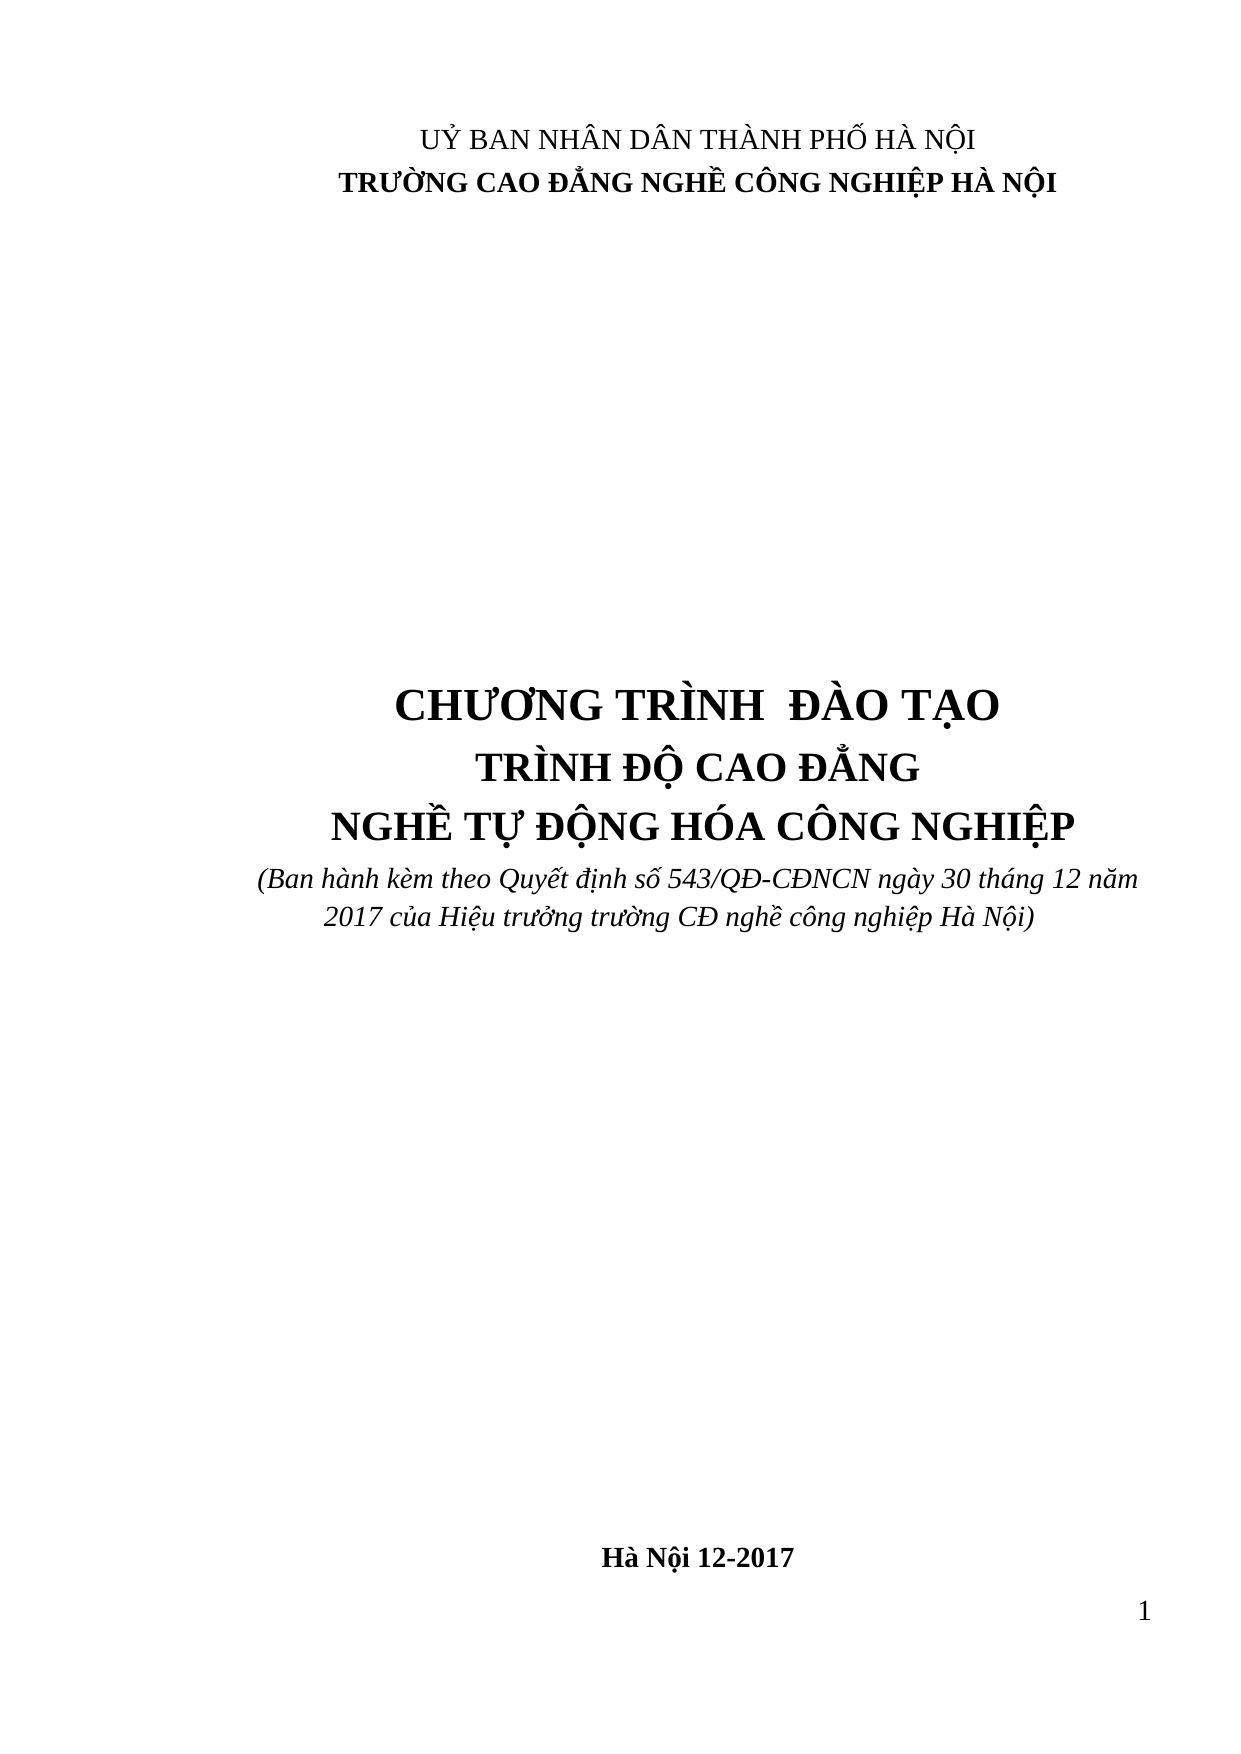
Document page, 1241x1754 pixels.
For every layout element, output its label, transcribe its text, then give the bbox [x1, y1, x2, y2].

text TRƯỜNG CAO ĐẲNG NGHỀ CÔNG NGHIỆP HÀ NỘI [207, 165, 1152, 198]
text Hà Nội 12-2017 [207, 1540, 1152, 1573]
text CHƯƠNG TRÌNH ĐÀO TẠO [207, 677, 1152, 730]
text UỶ BAN NHÂN DÂN THÀNH PHỐ HÀ NỘI [207, 122, 1152, 156]
text NGHỀ TỰ ĐỘNG HÓA CÔNG NGHIỆP [207, 801, 1152, 849]
text TRÌNH ĐỘ CAO ĐẲNG [207, 742, 1152, 790]
text (Ban hành kèm theo Quyết định số 543/QĐ-CĐNCN ngày 30 tháng 12 năm 2017 của Hiệu trưởng trường CĐ nghề công nghiệp Hà Nội) [207, 861, 1152, 933]
